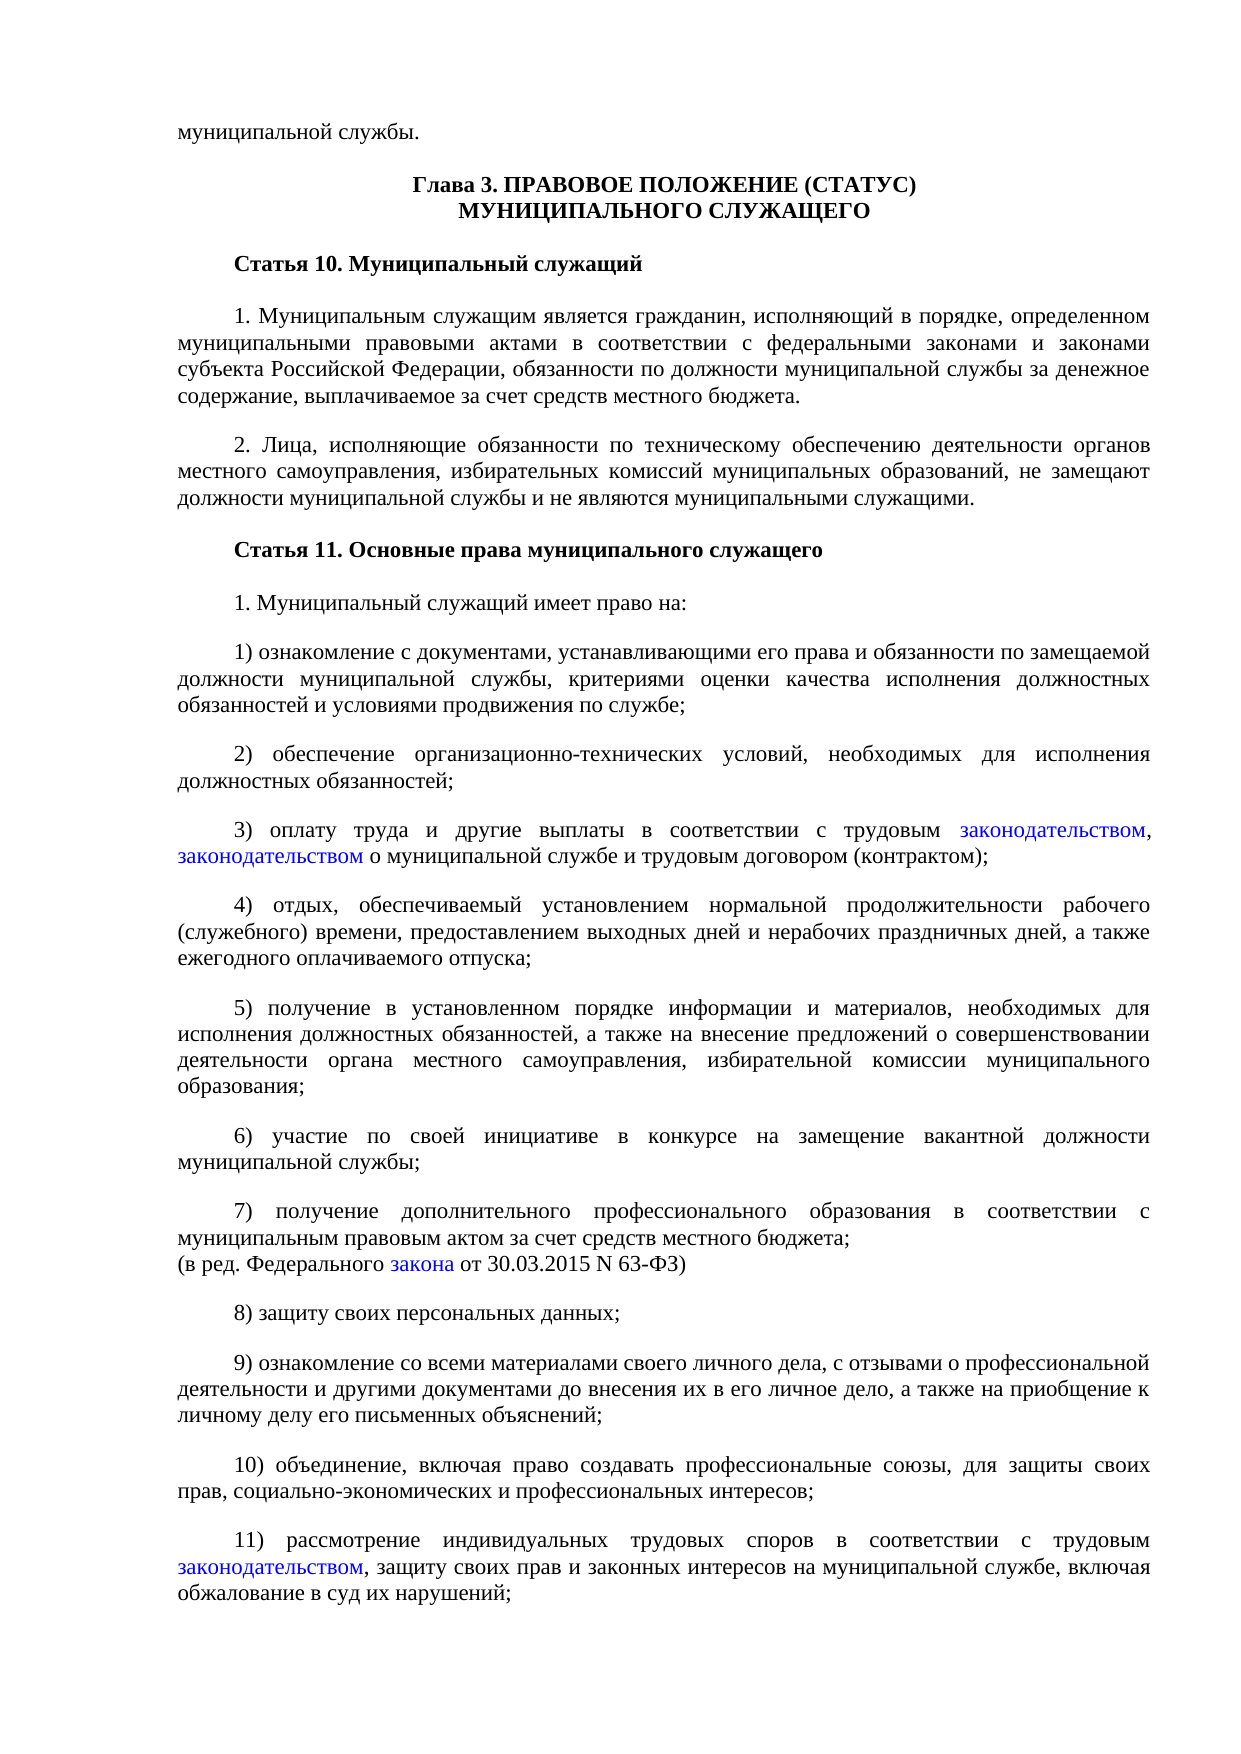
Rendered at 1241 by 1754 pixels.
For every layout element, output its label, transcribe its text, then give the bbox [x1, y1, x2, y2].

text 9) ознакомление со всеми материалами своего личного дела, с отзывами о профессиональной деятельности и другими документами до внесения их в его личное дело, а также на приобщение к личному делу его письменных объяснений; [177, 1349, 1152, 1428]
text 7) получение дополнительного профессионального образования в соответствии с муниципальным правовым актом за счет средств местного бюджета; [177, 1197, 1152, 1250]
text 5) получение в установленном порядке информации и материалов, необходимых для исполнения должностных обязанностей, а также на внесение предложений о совершенствовании деятельности органа местного самоуправления, избирательной комиссии муниципального образования; [177, 993, 1152, 1099]
text 4) отдых, обеспечиваемый установлением нормальной продолжительности рабочего (служебного) времени, предоставлением выходных дней и нерабочих праздничных дней, а также ежегодного оплачиваемого отпуска; [177, 892, 1152, 971]
text 11) рассмотрение индивидуальных трудовых споров в соответствии с трудовым законодательством, защиту своих прав и законных интересов на муниципальной службе, включая обжалование в суд их нарушений; [177, 1526, 1152, 1605]
title Статья 10. Муниципальный служащий [177, 250, 1152, 276]
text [177, 118, 1152, 144]
text (в ред. Федерального закона от 30.03.2015 N 63-ФЗ) [177, 1250, 1152, 1277]
title МУНИЦИПАЛЬНОГО СЛУЖАЩЕГО [177, 197, 1152, 223]
text 8) защиту своих персональных данных; [177, 1299, 1152, 1326]
text 2) обеспечение организационно-технических условий, необходимых для исполнения должностных обязанностей; [177, 740, 1152, 793]
text 6) участие по своей инициативе в конкурсе на замещение вакантной должности муниципальной службы; [177, 1122, 1152, 1174]
text 10) объединение, включая право создавать профессиональные союзы, для защиты своих прав, социально-экономических и профессиональных интересов; [177, 1451, 1152, 1503]
text 3) оплату труда и другие выплаты в соответствии с трудовым законодательством, законодательством о муниципальной службе и трудовым договором (контрактом); [177, 816, 1152, 869]
text 2. Лица, исполняющие обязанности по техническому обеспечению деятельности органов местного самоуправления, избирательных комиссий муниципальных образований, не замещают должности муниципальной службы и не являются муниципальными служащими. [177, 431, 1152, 510]
text 1. Муниципальный служащий имеет право на: [177, 589, 1152, 615]
text 1) ознакомление с документами, устанавливающими его права и обязанности по замещаемой должности муниципальной службы, критериями оценки качества исполнения должностных обязанностей и условиями продвижения по службе; [177, 638, 1152, 717]
title Статья 11. Основные права муниципального служащего [177, 536, 1152, 563]
text 1. Муниципальным служащим является гражданин, исполняющий в порядке, определенном муниципальными правовыми актами в соответствии с федеральными законами и законами субъекта Российской Федерации, обязанности по должности муниципальной службы за денежное содержание, выплачиваемое за счет средств местного бюджета. [177, 303, 1152, 408]
title Глава 3. ПРАВОВОЕ ПОЛОЖЕНИЕ (СТАТУС) [177, 171, 1152, 197]
